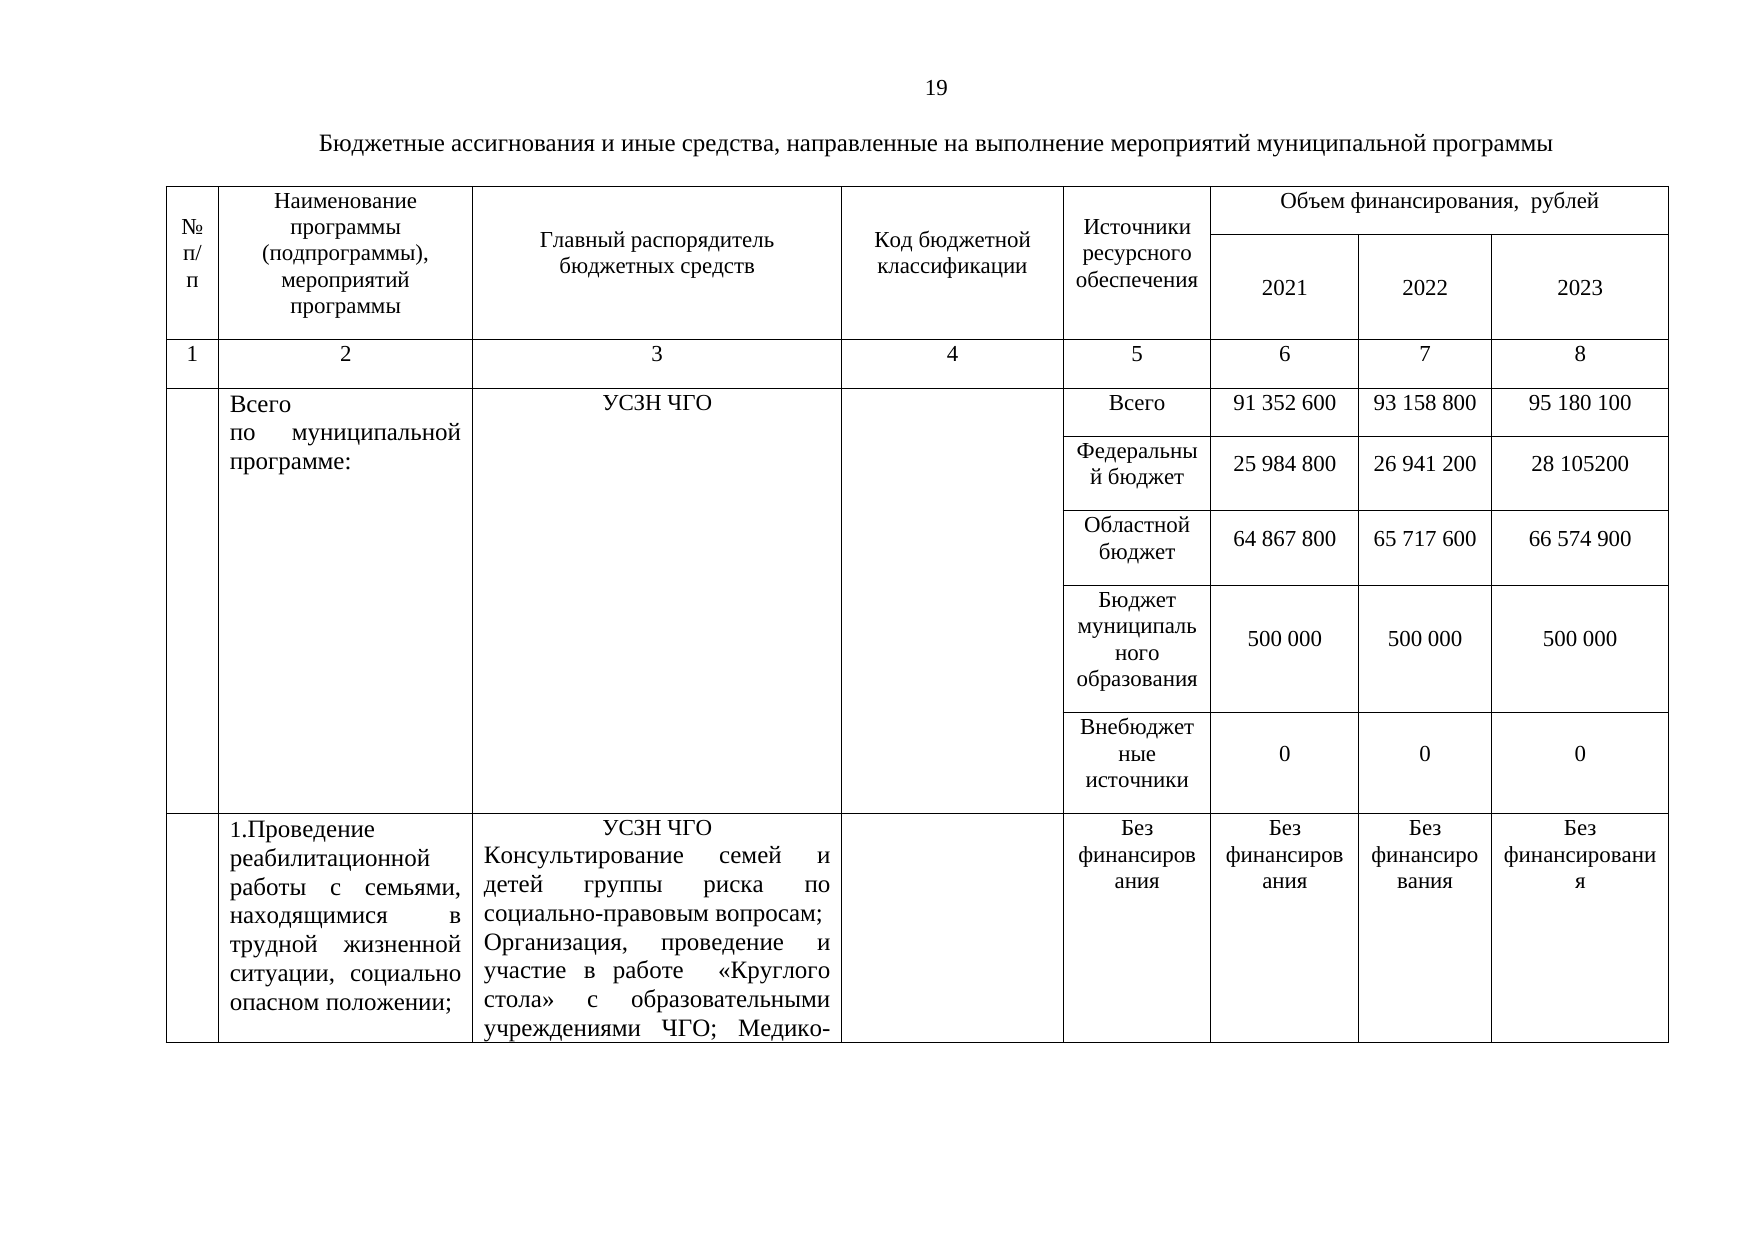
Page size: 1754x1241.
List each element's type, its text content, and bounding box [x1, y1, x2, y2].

table_header Наименование программы (подпрограммы), мероприятий программы [219, 187, 472, 339]
table_cell 8 [1492, 340, 1668, 388]
table_cell 6 [1211, 340, 1358, 388]
table_cell 65 717 600 [1359, 511, 1491, 585]
table_cell 91 352 600 [1211, 389, 1358, 436]
table_cell 4 [842, 340, 1063, 388]
table_cell Областной бюджет [1064, 511, 1210, 585]
table_cell 2 [219, 340, 472, 388]
table_cell УСЗН ЧГО [473, 389, 841, 813]
table_cell Всего по муниципальной программе: [219, 389, 472, 813]
table_header Объем финансирования, рублей [1211, 187, 1668, 234]
table_cell [842, 814, 1063, 1042]
table_cell 0 [1492, 713, 1668, 813]
table_cell Без финансирования [1492, 814, 1668, 1042]
table_header Код бюджетной классификации [842, 187, 1063, 339]
table_cell 500 000 [1211, 586, 1358, 712]
table_cell Внебюджетные источники [1064, 713, 1210, 813]
table_cell 95 180 100 [1492, 389, 1668, 436]
text Бюджетные ассигнования и иные средства, направленные на выполнение мероприятий муниципальной программы [177, 128, 1695, 157]
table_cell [473, 814, 841, 1042]
table_cell 26 941 200 [1359, 437, 1491, 510]
table_cell Всего [1064, 389, 1210, 436]
table_cell 25 984 800 [1211, 437, 1358, 510]
table_cell Без финансирования [1359, 814, 1491, 1042]
table_cell 5 [1064, 340, 1210, 388]
table_cell Федеральный бюджет [1064, 437, 1210, 510]
table_cell Бюджет муниципального образования [1064, 586, 1210, 712]
table_cell [842, 389, 1063, 813]
table_cell 7 [1359, 340, 1491, 388]
table_cell 1.Проведение реабилитационной работы с семьями, находящимися в трудной жизненной ситуации, социально опасном положении; [219, 814, 472, 1042]
table_cell 0 [1211, 713, 1358, 813]
table_cell 66 574 900 [1492, 511, 1668, 585]
table_cell 0 [1359, 713, 1491, 813]
table_cell [167, 389, 218, 813]
table_cell 2021 [1211, 235, 1358, 339]
table_cell 28 105200 [1492, 437, 1668, 510]
table_cell 500 000 [1359, 586, 1491, 712]
table_cell 64 867 800 [1211, 511, 1358, 585]
table_cell 500 000 [1492, 586, 1668, 712]
table_cell 93 158 800 [1359, 389, 1491, 436]
table_cell 3 [473, 340, 841, 388]
table_header Источники ресурсного обеспечения [1064, 187, 1210, 339]
table_cell 2023 [1492, 235, 1668, 339]
table_header Главный распорядитель бюджетных средств [473, 187, 841, 339]
table_cell Без финансирования [1064, 814, 1210, 1042]
table_cell 1 [167, 340, 218, 388]
table_cell Без финансирования [1211, 814, 1358, 1042]
table_header № п/п [167, 187, 218, 339]
table_cell [167, 814, 218, 1042]
table_cell 2022 [1359, 235, 1491, 339]
